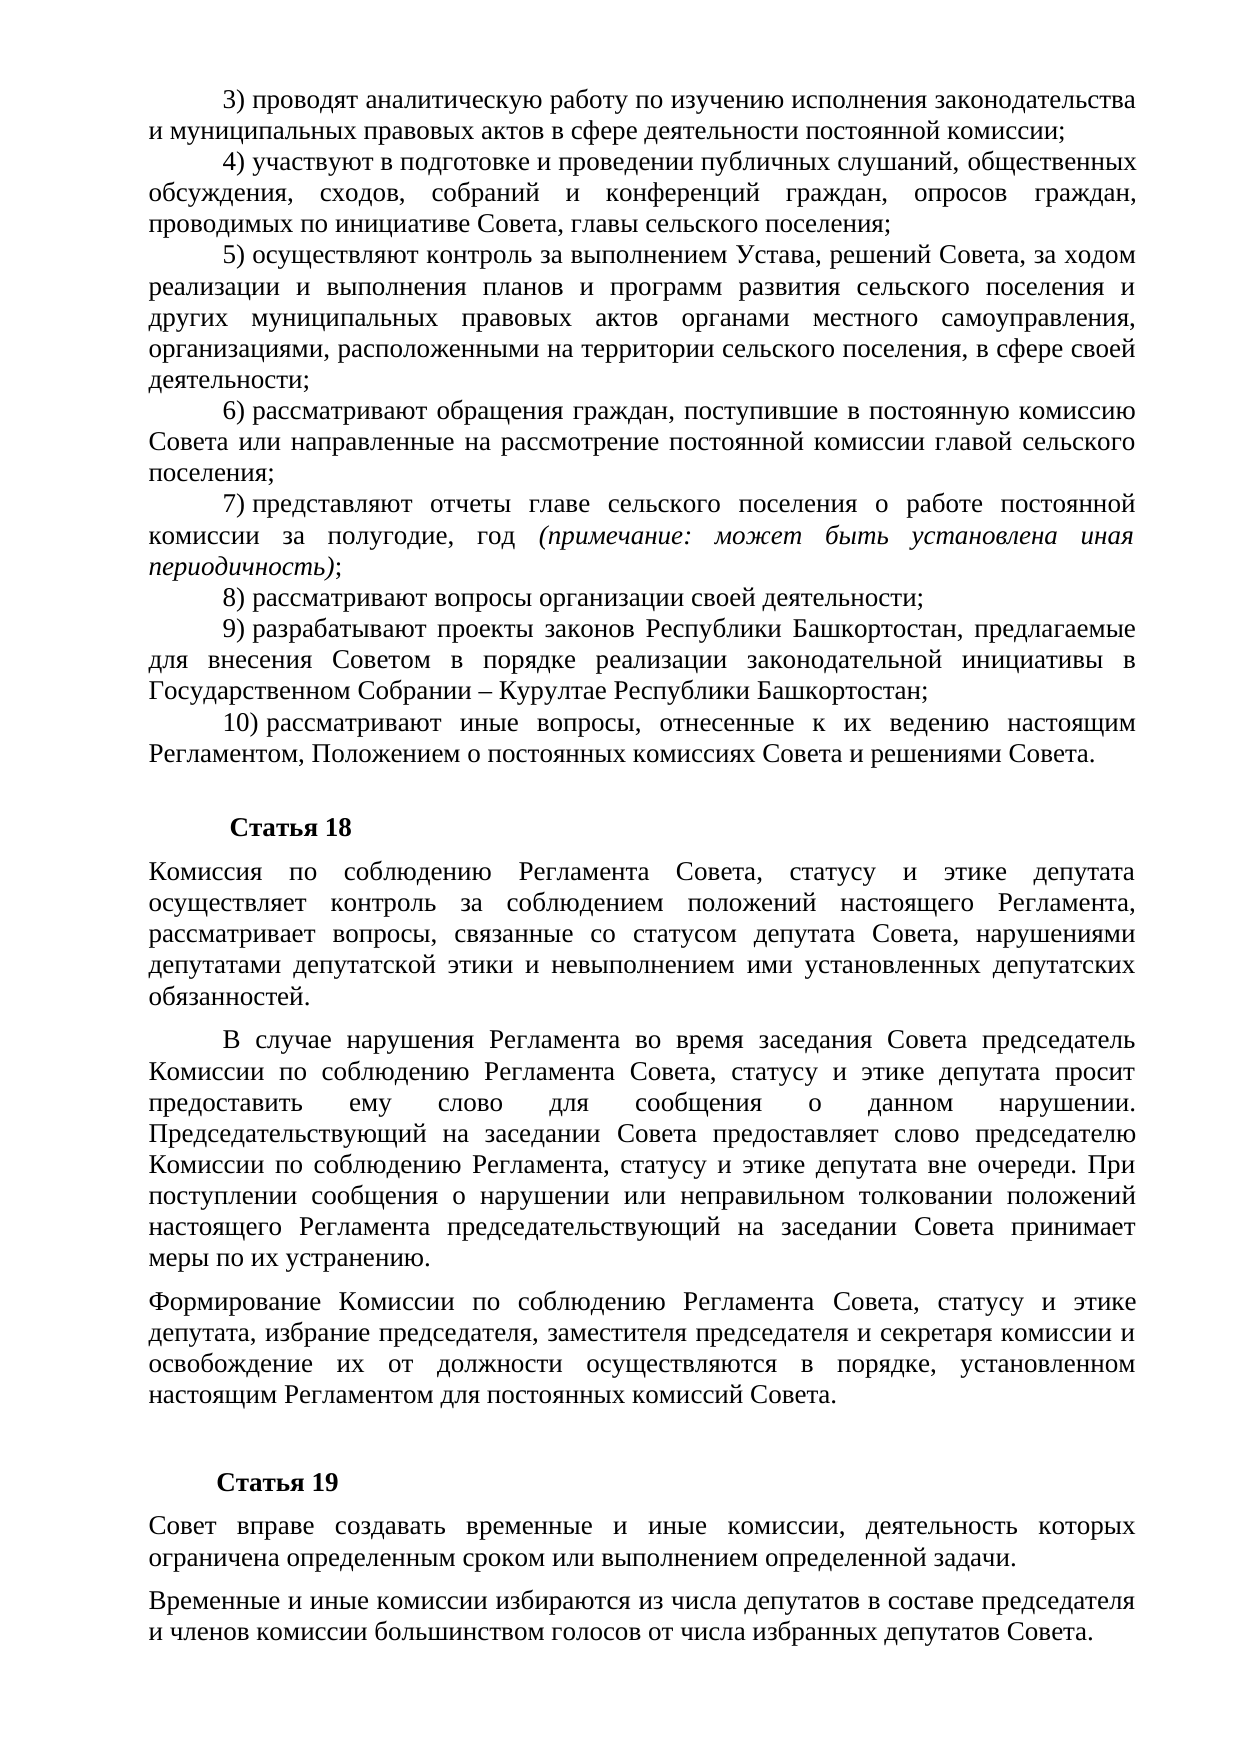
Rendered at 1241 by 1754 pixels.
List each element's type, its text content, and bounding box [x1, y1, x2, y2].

text Статья 19 [148, 1466, 1137, 1497]
list проводят аналитическую работу по изучению исполнения законодательства и муниципальных правовых актов в сфере деятельности постоянной комиссии; [148, 83, 1137, 145]
list осуществляют контроль за выполнением Устава, решений Совета, за ходом реализации и выполнения планов и программ развития сельского поселения и других муниципальных правовых актов органами местного самоуправления, организациями, расположенными на территории сельского поселения, в сфере своей деятельности; [148, 238, 1137, 394]
list рассматривают обращения граждан, поступившие в постоянную комиссию Совета или направленные на рассмотрение постоянной комиссии главой сельского поселения; [148, 394, 1137, 488]
text Формирование Комиссии по соблюдению Регламента Совета, статусу и этике депутата, избрание председателя, заместителя председателя и секретаря комиссии и освобождение их от должности осуществляются в порядке, установленном настоящим Регламентом для постоянных комиссий Совета. [148, 1285, 1137, 1410]
list участвуют в подготовке и проведении публичных слушаний, общественных обсуждения, сходов, собраний и конференций граждан, опросов граждан, проводимых по инициативе Совета, главы сельского поселения; [148, 145, 1137, 238]
list рассматривают вопросы организации своей деятельности; [148, 581, 1137, 612]
text Временные и иные комиссии избираются из числа депутатов в составе председателя и членов комиссии большинством голосов от числа избранных депутатов Совета. [148, 1584, 1137, 1647]
text Совет вправе создавать временные и иные комиссии, деятельность которых ограничена определенным сроком или выполнением определенной задачи. [148, 1509, 1137, 1572]
list разрабатывают проекты законов Республики Башкортостан, предлагаемые для внесения Советом в порядке реализации законодательной инициативы в Государственном Собрании – Курултае Республики Башкортостан; [148, 612, 1137, 706]
text В случае нарушения Регламента во время заседания Совета председатель Комиссии по соблюдению Регламента Совета, статусу и этике депутата просит предоставить ему слово для сообщения о данном нарушении. Председательствующий на заседании Совета предоставляет слово председателю Комиссии по соблюдению Регламента, статусу и этике депутата вне очереди. При поступлении сообщения о нарушении или неправильном толковании положений настоящего Регламента председательствующий на заседании Совета принимает меры по их устранению. [148, 1023, 1137, 1273]
list представляют отчеты главе сельского поселения о работе постоянной комиссии за полугодие, год (примечание: может быть установлена иная периодичность); [148, 488, 1137, 581]
text Комиссия по соблюдению Регламента Совета, статусу и этике депутата осуществляет контроль за соблюдением положений настоящего Регламента, рассматривает вопросы, связанные со статусом депутата Совета, нарушениями депутатами депутатской этики и невыполнением ими установленных депутатских обязанностей. [148, 855, 1137, 1011]
text Статья 18 [148, 812, 1137, 843]
list рассматривают иные вопросы, отнесенные к их ведению настоящим Регламентом, Положением о постоянных комиссиях Совета и решениями Совета. [148, 706, 1137, 768]
